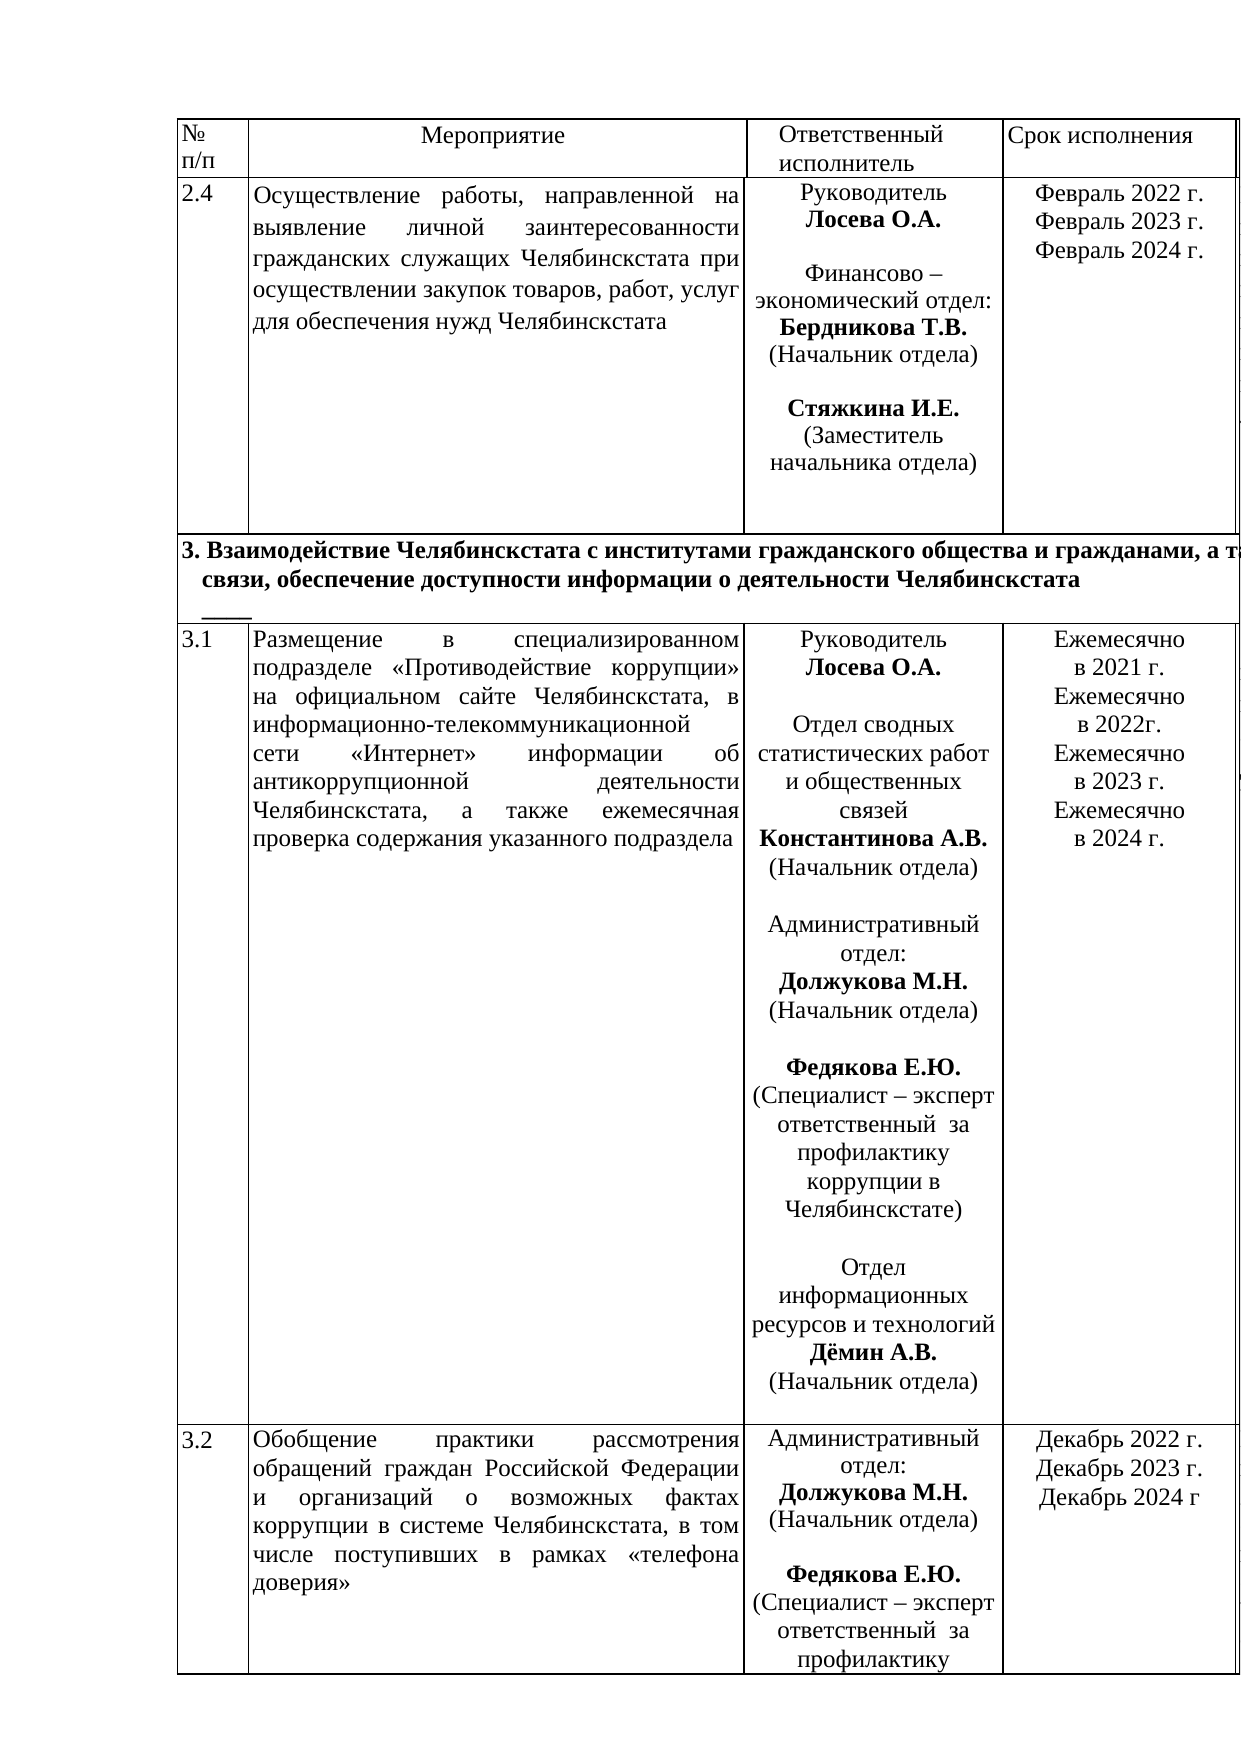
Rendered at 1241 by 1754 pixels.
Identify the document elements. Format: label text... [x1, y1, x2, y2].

table_cell 3. Взаимодействие Челябинскстата с институтами гражданского общества и гражданами, а также создание эффективной системы обратной связи, обеспечение доступности информации о деятельности Челябинскстата ____ [178, 535, 1239, 623]
table_cell 2.4 [178, 178, 248, 533]
table_cell Ежемесячно в 2021 г. Ежемесячно в 2022г. Ежемесячно в 2023 г. Ежемесячно в 2024 г. [1004, 624, 1235, 1423]
table_cell Осуществление работы, направленной на выявление личной заинтересованности гражданских служащих Челябинскстата при осуществлении закупок товаров, работ, услуг для обеспечения нужд Челябинскстата [249, 178, 743, 533]
table_cell Руководитель Лосева О.А. Финансово – экономический отдел: Бердникова Т.В. (Начальник отдела) Стяжкина И.Е. (Заместитель начальника отдела) [745, 178, 1002, 533]
table_cell Размещение в специализированном подразделе «Противодействие коррупции» на официальном сайте Челябинскстата, в информационно-телекоммуникационной сети «Интернет» информации об антикоррупционной деятельности Челябинскстата, а также ежемесячная проверка содержания указанного подраздела [249, 624, 743, 1423]
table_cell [1004, 1425, 1235, 1673]
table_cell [249, 1425, 743, 1673]
table_header Срок исполнения [1004, 120, 1235, 177]
table_header Мероприятие [249, 120, 746, 177]
table_cell 3.1 [178, 624, 248, 1423]
table_header Ответственный исполнитель [748, 120, 1002, 177]
table_cell 3.2 [178, 1425, 248, 1673]
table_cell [745, 1425, 1002, 1673]
table_header № п/п [178, 120, 248, 177]
table_cell Февраль 2022 г. Февраль 2023 г. Февраль 2024 г. [1004, 178, 1235, 533]
table_cell Руководитель Лосева О.А. Отдел сводных статистических работ и общественных связей Константинова А.В. (Начальник отдела) Административный отдел: Должукова М.Н. (Начальник отдела) Федякова Е.Ю. (Специалист – эксперт ответственный за профилактику коррупции в Челябинскстате) Отдел информационных ресурсов и технологий Дёмин А.В. (Начальник отдела) [745, 624, 1002, 1423]
